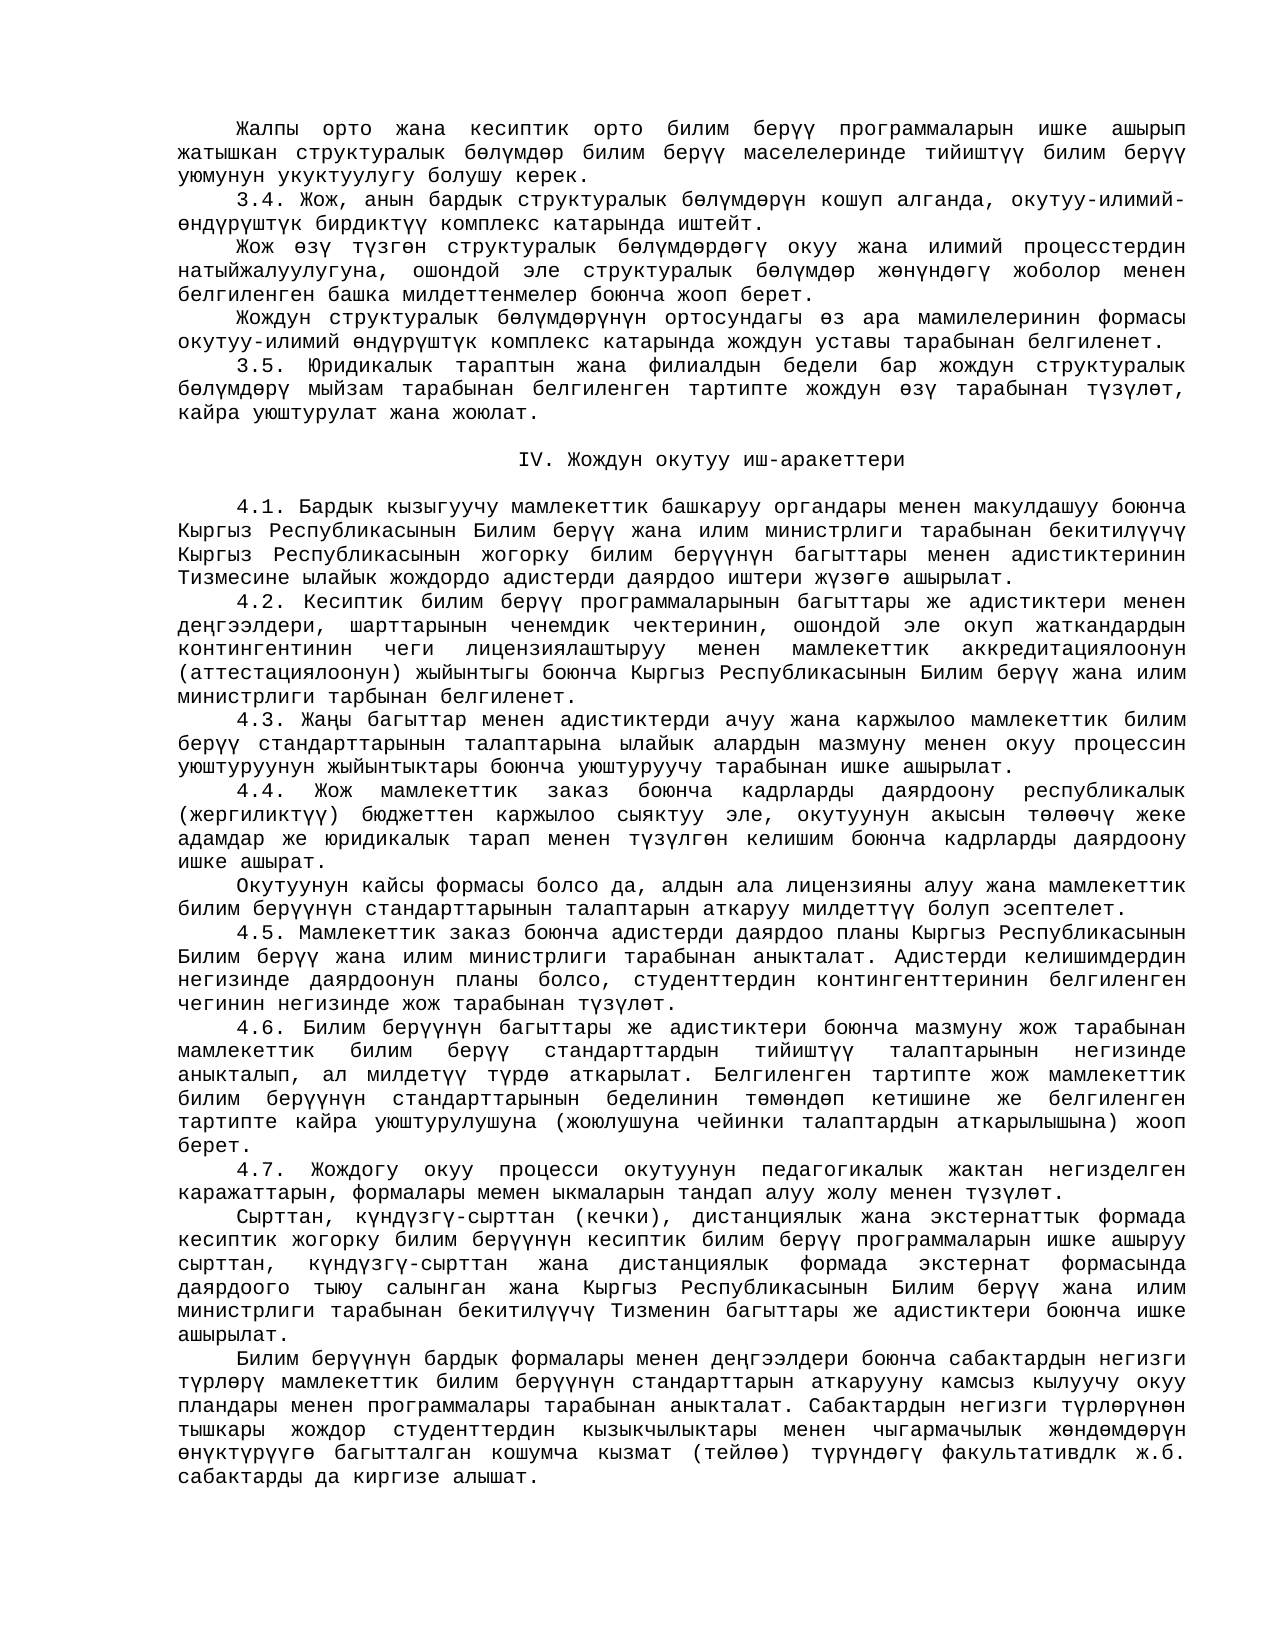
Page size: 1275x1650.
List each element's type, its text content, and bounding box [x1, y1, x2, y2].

text Окутуунун кайсы формасы болсо да, алдын ала лицензияны алуу жана мамлекеттик билим берүүнүн стандарттарынын талаптарын аткаруу милдеттүү болуп эсептелет. [177, 875, 1186, 922]
text Сырттан, күндүзгү-сырттан (кечки), дистанциялык жана экстернаттык формада кесиптик жогорку билим берүүнүн кесиптик билим берүү программаларын ишке ашыруу сырттан, күндүзгү-сырттан жана дистанциялык формада экстернат формасында даярдоого тыюу салынган жана Кыргыз Республикасынын Билим берүү жана илим министрлиги тарабынан бекитилүүчү Тизменин багыттары же адистиктери боюнча ишке ашырылат. [177, 1206, 1186, 1348]
text 4.7. Жождогу окуу процесси окутуунун педагогикалык жактан негизделген каражаттарын, формалары мемен ыкмаларын тандап алуу жолу менен түзүлөт. [177, 1158, 1186, 1206]
text 4.3. Жаңы багыттар менен адистиктерди ачуу жана каржылоо мамлекеттик билим берүү стандарттарынын талаптарына ылайык алардын мазмуну менен окуу процессин уюштуруунун жыйынтыктары боюнча уюштуруучу тарабынан ишке ашырылат. [177, 709, 1186, 780]
text 3.5. Юридикалык тараптын жана филиалдын бедели бар жождун структуралык бөлүмдөрү мыйзам тарабынан белгиленген тартипте жождун өзү тарабынан түзүлөт, кайра уюштурулат жана жоюлат. [177, 354, 1186, 426]
text 4.5. Мамлекеттик заказ боюнча адистерди даярдоо планы Кыргыз Республикасынын Билим берүү жана илим министрлиги тарабынан аныкталат. Адистерди келишимдердин негизинде даярдоонун планы болсо, студенттердин контингенттеринин белгиленген чегинин негизинде жож тарабынан түзүлөт. [177, 922, 1186, 1017]
text 4.4. Жож мамлекеттик заказ боюнча кадрларды даярдоону республикалык (жергиликтүү) бюджеттен каржылоо сыяктуу эле, окутуунун акысын төлөөчү жеке адамдар же юридикалык тарап менен түзүлгөн келишим боюнча кадрларды даярдоону ишке ашырат. [177, 780, 1186, 875]
text 4.1. Бардык кызыгуучу мамлекеттик башкаруу органдары менен макулдашуу боюнча Кыргыз Республикасынын Билим берүү жана илим министрлиги тарабынан бекитилүүчү Кыргыз Республикасынын жогорку билим берүүнүн багыттары менен адистиктеринин Тизмесине ылайык жождордо адистерди даярдоо иштери жүзөгө ашырылат. [177, 496, 1186, 591]
text 3.4. Жож, анын бардык структуралык бөлүмдөрүн кошуп алганда, окутуу-илимий-өндүрүштүк бирдиктүү комплекс катарында иштейт. [177, 189, 1186, 236]
text 4.6. Билим берүүнүн багыттары же адистиктери боюнча мазмуну жож тарабынан мамлекеттик билим берүү стандарттардын тийиштүү талаптарынын негизинде аныкталып, ал милдетүү түрдө аткарылат. Белгиленген тартипте жож мамлекеттик билим берүүнүн стандарттарынын беделинин төмөндөп кетишине же белгиленген тартипте кайра уюштурулушуна (жоюлушуна чейинки талаптардын аткарылышына) жооп берет. [177, 1017, 1186, 1158]
text 4.2. Кесиптик билим берүү программаларынын багыттары же адистиктери менен деңгээлдери, шарттарынын ченемдик чектеринин, ошондой эле окуп жаткандардын контингентинин чеги лицензиялаштыруу менен мамлекеттик аккредитациялоонун (аттестациялоонун) жыйынтыгы боюнча Кыргыз Республикасынын Билим берүү жана илим министрлиги тарбынан белгиленет. [177, 591, 1186, 709]
text Билим берүүнүн бардык формалары менен деңгээлдери боюнча сабактардын негизги түрлөрү мамлекеттик билим берүүнүн стандарттарын аткарууну камсыз кылуучу окуу пландары менен программалары тарабынан аныкталат. Сабактардын негизги түрлөрүнөн тышкары жождор студенттердин кызыкчылыктары менен чыгармачылык жөндөмдөрүн өнүктүрүүгө багытталган кошумча кызмат (тейлөө) түрүндөгү факультативдлк ж.б. сабактарды да киргизе алышат. [177, 1348, 1186, 1489]
text Жождун структуралык бөлүмдөрүнүн ортосундагы өз ара мамилелеринин формасы окутуу-илимий өндүрүштүк комплекс катарында жождун уставы тарабынан белгиленет. [177, 307, 1186, 354]
text Жалпы орто жана кесиптик орто билим берүү программаларын ишке ашырып жатышкан структуралык бөлүмдөр билим берүү маселелеринде тийиштүү билим берүү уюмунун укуктуулугу болушу керек. [177, 118, 1186, 189]
text Жож өзү түзгөн структуралык бөлүмдөрдөгү окуу жана илимий процесстердин натыйжалуулугуна, ошондой эле структуралык бөлүмдөр жөнүндөгү жоболор менен белгиленген башка милдеттенмелер боюнча жооп берет. [177, 236, 1186, 307]
text IV. Жождун окутуу иш-аракеттери [177, 449, 1186, 473]
